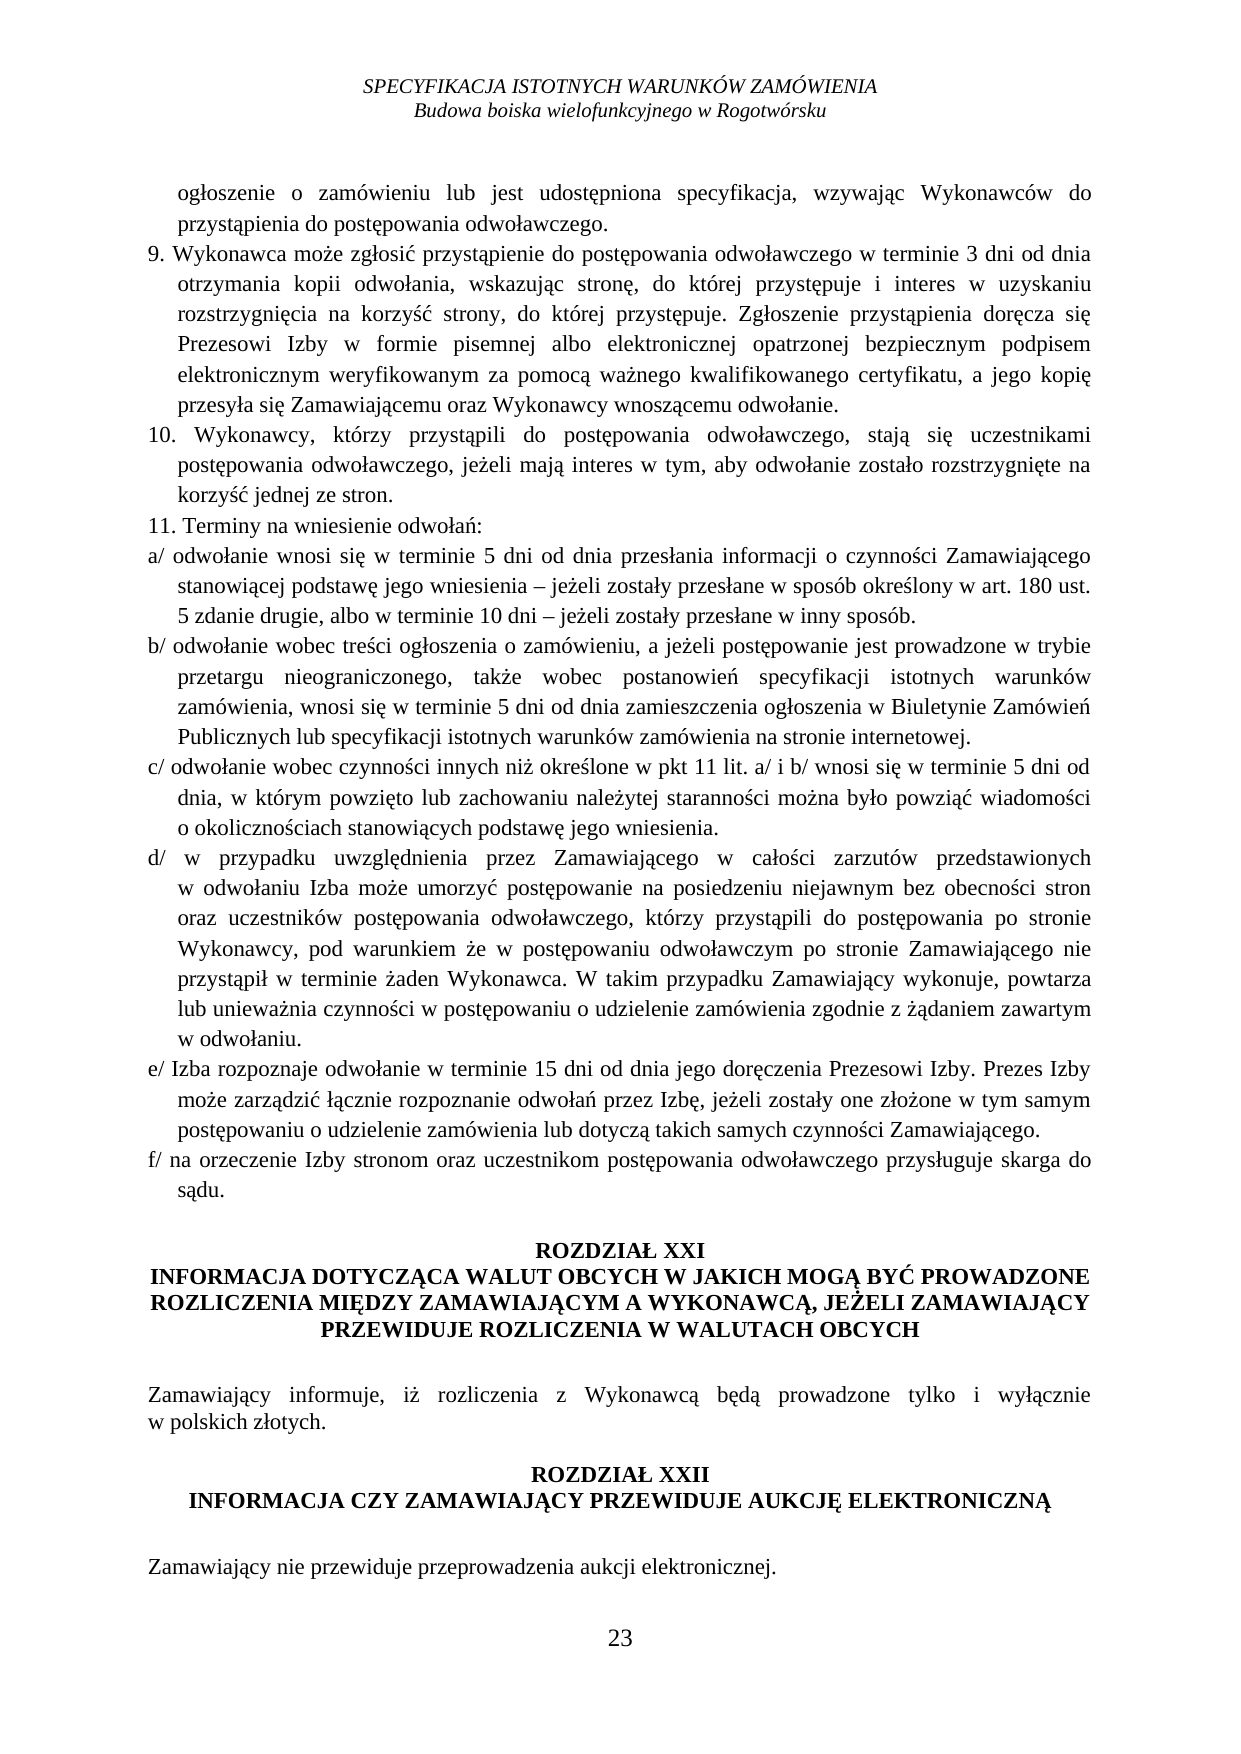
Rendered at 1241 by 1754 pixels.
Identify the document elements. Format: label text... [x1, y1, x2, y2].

text 10. Wykonawcy, którzy przystąpili do postępowania odwoławczego, stają się uczestnikami postępowania odwoławczego, jeżeli mają interes w tym, aby odwołanie zostało rozstrzygnięte na korzyść jednej ze stron. [148, 421, 1093, 508]
text INFORMACJA CZY ZAMAWIAJĄCY PRZEWIDUJE AUKCJĘ ELEKTRONICZNĄ [148, 1487, 1093, 1513]
text 11. Terminy na wniesienie odwołań: [148, 512, 1093, 538]
text d/ w przypadku uwzględnienia przez Zamawiającego w całości zarzutów przedstawionych w odwołaniu Izba może umorzyć postępowanie na posiedzeniu niejawnym bez obecności stron oraz uczestników postępowania odwoławczego, którzy przystąpili do postępowania po stronie Wykonawcy, pod warunkiem że w postępowaniu odwoławczym po stronie Zamawiającego nie przystąpił w terminie żaden Wykonawca. W takim przypadku Zamawiający wykonuje, powtarza lub unieważnia czynności w postępowaniu o udzielenie zamówienia zgodnie z żądaniem zawartym w odwołaniu. [148, 844, 1093, 1052]
text Zamawiający informuje, iż rozliczenia z Wykonawcą będą prowadzone tylko i wyłącznie w polskich złotych. [148, 1382, 1093, 1434]
text Zamawiający nie przewiduje przeprowadzenia aukcji elektronicznej. [148, 1553, 1093, 1579]
text ROZDZIAŁ XXII [148, 1461, 1093, 1487]
text INFORMACJA DOTYCZĄCA WALUT OBCYCH W JAKICH MOGĄ BYĆ PROWADZONE ROZLICZENIA MIĘDZY ZAMAWIAJĄCYM A WYKONAWCĄ, JEŻELI ZAMAWIAJĄCY PRZEWIDUJE ROZLICZENIA W WALUTACH OBCYCH [148, 1263, 1093, 1342]
text 9. Wykonawca może zgłosić przystąpienie do postępowania odwoławczego w terminie 3 dni od dnia otrzymania kopii odwołania, wskazując stronę, do której przystępuje i interes w uzyskaniu rozstrzygnięcia na korzyść strony, do której przystępuje. Zgłoszenie przystąpienia doręcza się Prezesowi Izby w formie pisemnej albo elektronicznej opatrzonej bezpiecznym podpisem elektronicznym weryfikowanym za pomocą ważnego kwalifikowanego certyfikatu, a jego kopię przesyła się Zamawiającemu oraz Wykonawcy wnoszącemu odwołanie. [148, 240, 1093, 417]
text f/ na orzeczenie Izby stronom oraz uczestnikom postępowania odwoławczego przysługuje skarga do sądu. [148, 1146, 1093, 1203]
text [148, 179, 1093, 236]
text e/ Izba rozpoznaje odwołanie w terminie 15 dni od dnia jego doręczenia Prezesowi Izby. Prezes Izby może zarządzić łącznie rozpoznanie odwołań przez Izbę, jeżeli zostały one złożone w tym samym postępowaniu o udzielenie zamówienia lub dotyczą takich samych czynności Zamawiającego. [148, 1055, 1093, 1142]
text ROZDZIAŁ XXI [148, 1237, 1093, 1263]
text c/ odwołanie wobec czynności innych niż określone w pkt 11 lit. a/ i b/ wnosi się w terminie 5 dni od dnia, w którym powzięto lub zachowaniu należytej staranności można było powziąć wiadomości o okolicznościach stanowiących podstawę jego wniesienia. [148, 753, 1093, 840]
text b/ odwołanie wobec treści ogłoszenia o zamówieniu, a jeżeli postępowanie jest prowadzone w trybie przetargu nieograniczonego, także wobec postanowień specyfikacji istotnych warunków zamówienia, wnosi się w terminie 5 dni od dnia zamieszczenia ogłoszenia w Biuletynie Zamówień Publicznych lub specyfikacji istotnych warunków zamówienia na stronie internetowej. [148, 632, 1093, 749]
text a/ odwołanie wnosi się w terminie 5 dni od dnia przesłania informacji o czynności Zamawiającego stanowiącej podstawę jego wniesienia – jeżeli zostały przesłane w sposób określony w art. 180 ust. 5 zdanie drugie, albo w terminie 10 dni – jeżeli zostały przesłane w inny sposób. [148, 542, 1093, 629]
